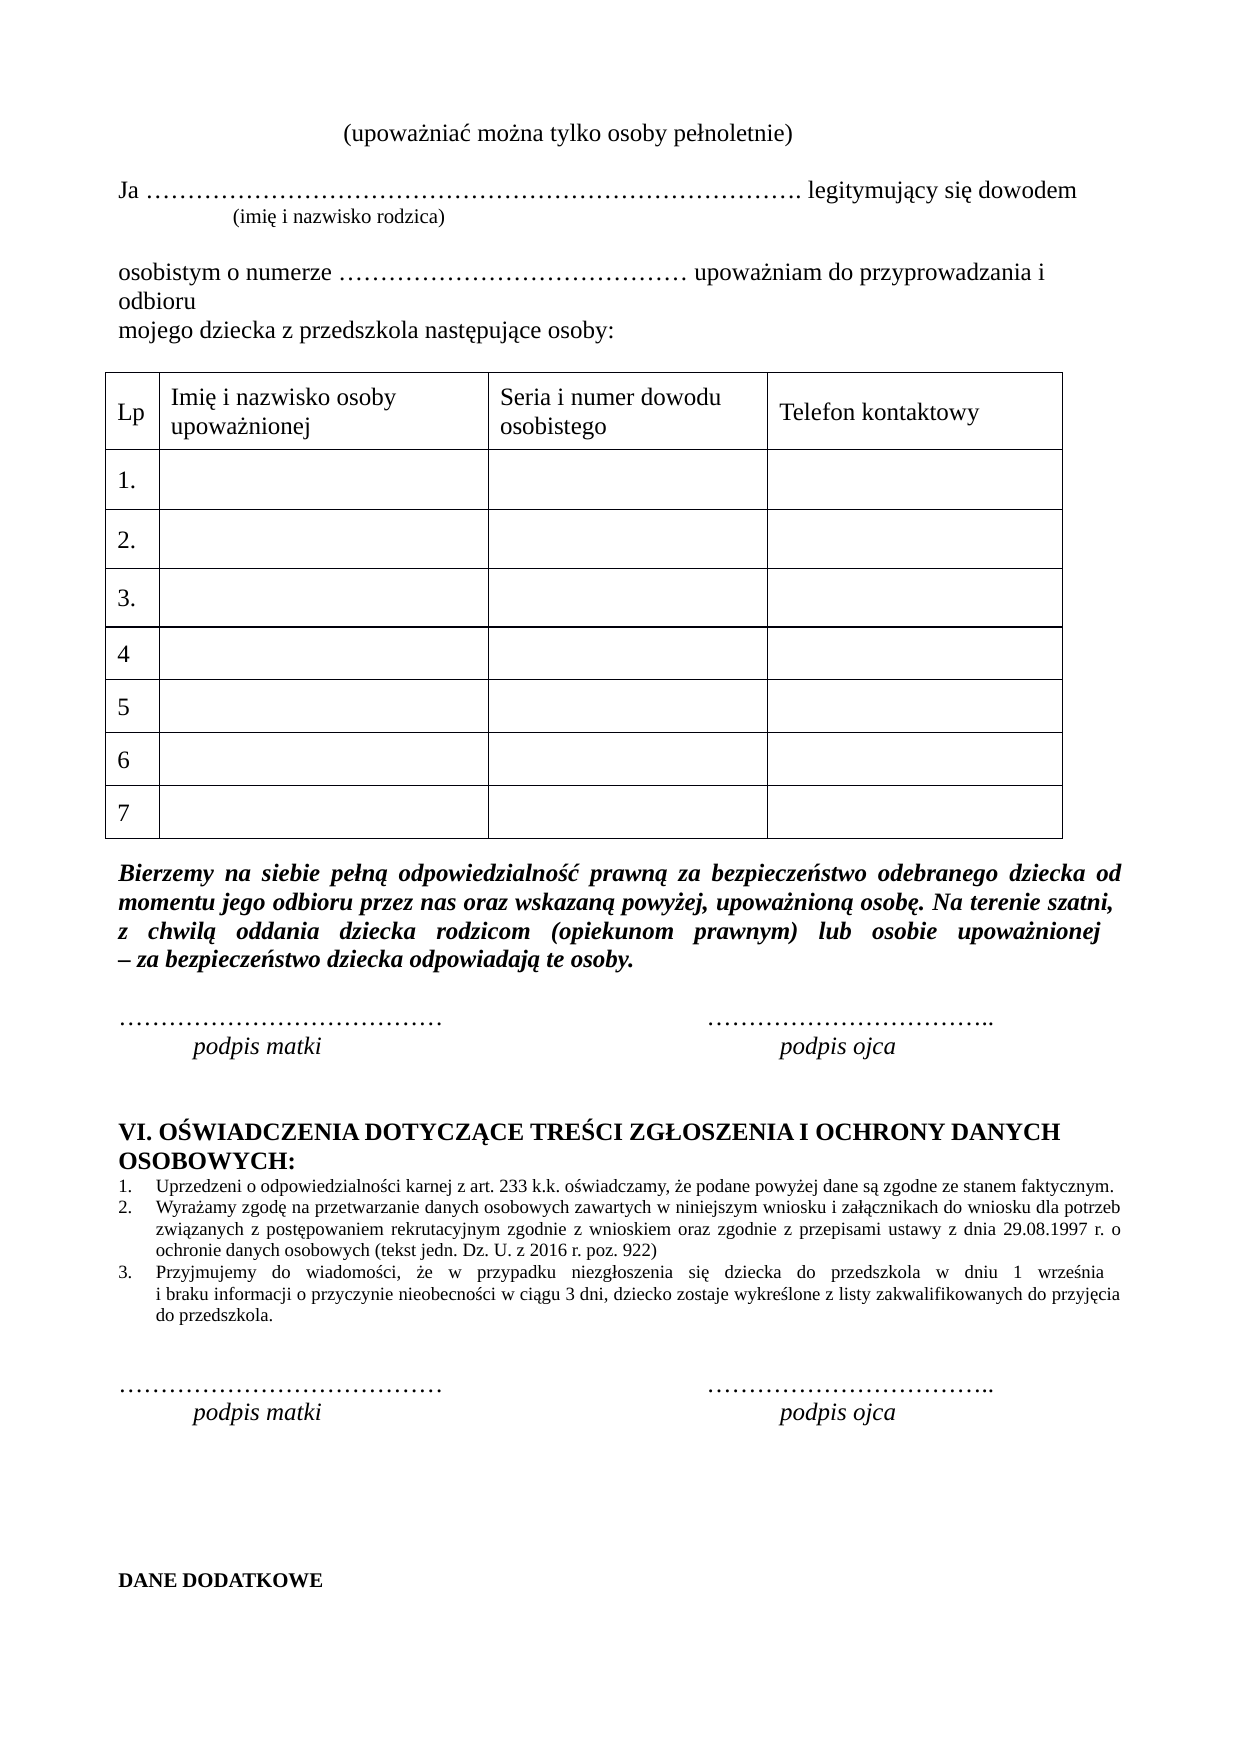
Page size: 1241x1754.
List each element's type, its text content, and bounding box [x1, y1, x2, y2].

table_cell [768, 450, 1062, 509]
text (imię i nazwisko rodzica) [118, 204, 1122, 228]
table_cell [160, 680, 488, 732]
list Uprzedzeni o odpowiedzialności karnej z art. 233 k.k. oświadczamy, że podane powyżej dane są zgodne ze stanem faktycznym. [118, 1174, 1122, 1196]
table_cell [489, 450, 767, 509]
table_cell [160, 628, 488, 679]
list Wyrażamy zgodę na przetwarzanie danych osobowych zawartych w niniejszym wniosku i załącznikach do wniosku dla potrzeb związanych z postępowaniem rekrutacyjnym zgodnie z wnioskiem oraz zgodnie z przepisami ustawy z dnia 29.08.1997 r. o ochronie danych osobowych (tekst jedn. Dz. U. z 2016 r. poz. 922) [118, 1196, 1122, 1261]
text ………………………………… …………………………….. [118, 1369, 1122, 1397]
text (upoważniać można tylko osoby pełnoletnie) [118, 118, 1122, 147]
table_cell [489, 733, 767, 785]
table_cell [160, 786, 488, 838]
table_cell [160, 510, 488, 568]
table_cell [768, 569, 1062, 626]
text ………………………………… …………………………….. [118, 1002, 1122, 1031]
table_header Lp [106, 373, 159, 449]
text Bierzemy na siebie pełną odpowiedzialność prawną za bezpieczeństwo odebranego dziecka od momentu jego odbioru przez nas oraz wskazaną powyżej, upoważnioną osobę. Na terenie szatni, z chwilą oddania dziecka rodzicom (opiekunom prawnym) lub osobie upoważnionej – za bezpieczeństwo dziecka odpowiadają te osoby. [118, 858, 1122, 973]
text Ja ……………………………………………………………………. legitymujący się dowodem [118, 176, 1122, 204]
table_cell [160, 450, 488, 509]
text podpis matki podpis ojca [118, 1397, 1122, 1426]
table_cell [768, 628, 1062, 679]
table_cell [489, 786, 767, 838]
text osobistym o numerze …………………………………… upoważniam do przyprowadzania i odbioru [118, 257, 1122, 315]
table_header Seria i numer dowodu osobistego [489, 373, 767, 449]
table_cell [160, 569, 488, 626]
table_cell 7 [106, 786, 159, 838]
text DANE DODATKOWE [118, 1568, 1122, 1592]
table_cell [489, 569, 767, 626]
text mojego dziecka z przedszkola następujące osoby: [118, 315, 1122, 343]
table_cell 3. [106, 569, 159, 626]
list Przyjmujemy do wiadomości, że w przypadku niezgłoszenia się dziecka do przedszkola w dniu 1 września i braku informacji o przyczynie nieobecności w ciągu 3 dni, dziecko zostaje wykreślone z listy zakwalifikowanych do przyjęcia do przedszkola. [118, 1261, 1122, 1326]
table_cell 4 [106, 628, 159, 679]
table_cell 6 [106, 733, 159, 785]
table_cell [489, 510, 767, 568]
text VI. OŚWIADCZENIA DOTYCZĄCE TREŚCI ZGŁOSZENIA I OCHRONY DANYCH OSOBOWYCH: [118, 1117, 1122, 1174]
table_cell [768, 510, 1062, 568]
table_cell [768, 733, 1062, 785]
table_cell [768, 680, 1062, 732]
table_cell [160, 733, 488, 785]
table_cell 2. [106, 510, 159, 568]
table_header Imię i nazwisko osoby upoważnionej [160, 373, 488, 449]
table_cell 5 [106, 680, 159, 732]
table_cell [489, 680, 767, 732]
table_cell [489, 628, 767, 679]
text podpis matki podpis ojca [118, 1031, 1122, 1059]
table_cell [768, 786, 1062, 838]
table_cell 1. [106, 450, 159, 509]
table_header Telefon kontaktowy [768, 373, 1062, 449]
